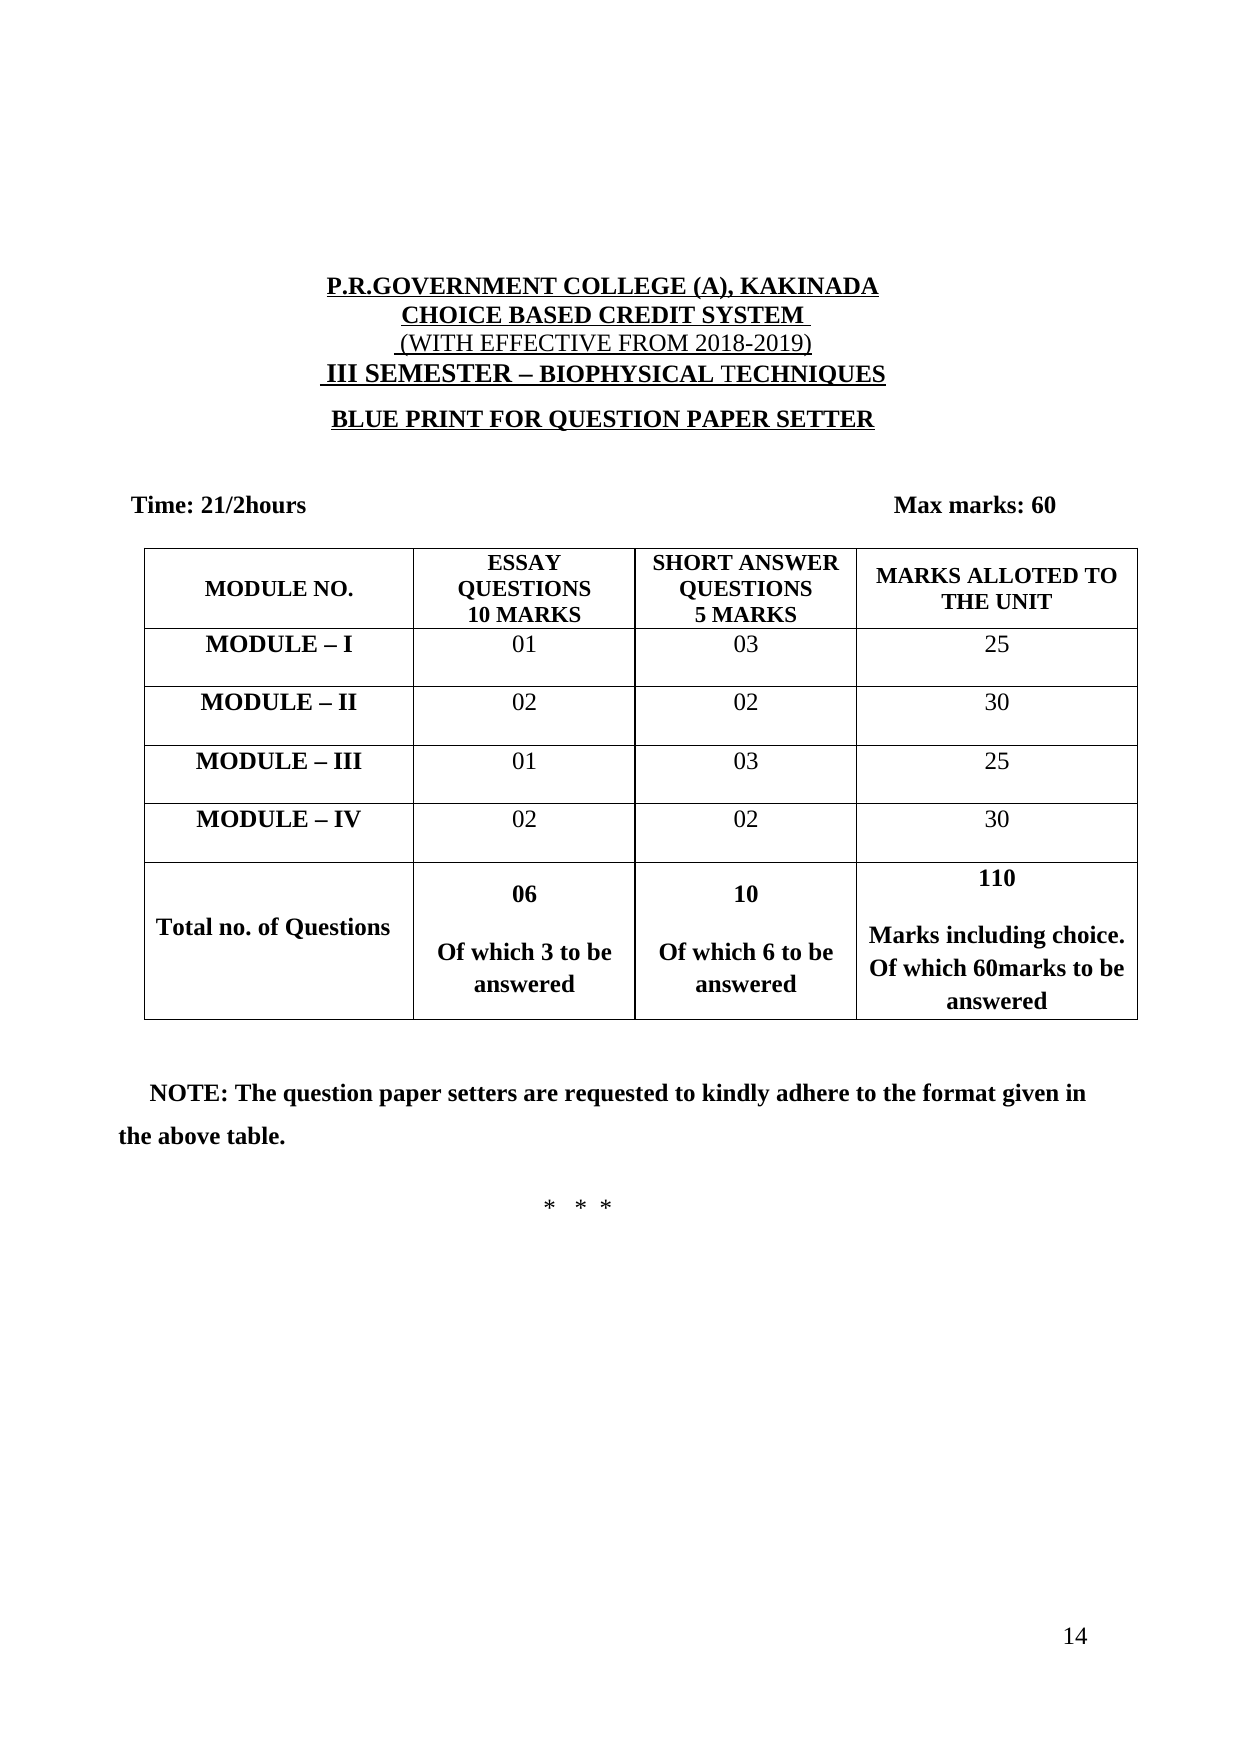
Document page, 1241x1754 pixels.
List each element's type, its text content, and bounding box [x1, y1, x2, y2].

text (WITH EFFECTIVE FROM 2018-2019) [118, 328, 1087, 357]
table_header MARKS ALLOTED TO THE UNIT [857, 549, 1137, 628]
text CHOICE BASED CREDIT SYSTEM [118, 300, 1087, 328]
table_header ESSAY QUESTIONS 10 MARKS [414, 549, 634, 628]
table_cell 02 [636, 687, 856, 745]
table_cell 25 [857, 629, 1137, 686]
table_cell MODULE – I [145, 629, 413, 686]
table_cell 10 Of which 6 to be answered [636, 863, 856, 1019]
text III Semester – BIOPHYSICAL TECHNIQUES [118, 357, 1087, 388]
table_cell 03 [636, 746, 856, 803]
table_cell 110 Marks including choice. Of which 60marks to be answered [857, 863, 1137, 1019]
table_cell MODULE – IV [145, 804, 413, 862]
table_cell MODULE – III [145, 746, 413, 803]
text Time: 21/2hours Max marks: 60 [118, 490, 1087, 519]
table_cell 02 [414, 804, 634, 862]
text NOTE: The question paper setters are requested to kindly adhere to the format given in the above table. [118, 1078, 1087, 1149]
text P.R.GOVERNMENT COLLEGE (A), KAKINADA [118, 271, 1087, 300]
list * * * [118, 1193, 1087, 1221]
table_cell 30 [857, 687, 1137, 745]
table_header MODULE NO. [145, 549, 413, 628]
table_cell MODULE – II [145, 687, 413, 745]
table_cell 02 [414, 687, 634, 745]
table_cell 06 Of which 3 to be answered [414, 863, 634, 1019]
table_cell 30 [857, 804, 1137, 862]
text BLUE PRINT FOR QUESTION PAPER SETTER [118, 404, 1087, 433]
table_cell 02 [636, 804, 856, 862]
table_cell 03 [636, 629, 856, 686]
table_cell 01 [414, 629, 634, 686]
table_cell Total no. of Questions [145, 863, 413, 1019]
table_cell 01 [414, 746, 634, 803]
table_header SHORT ANSWER QUESTIONS 5 MARKS [636, 549, 856, 628]
table_cell 25 [857, 746, 1137, 803]
